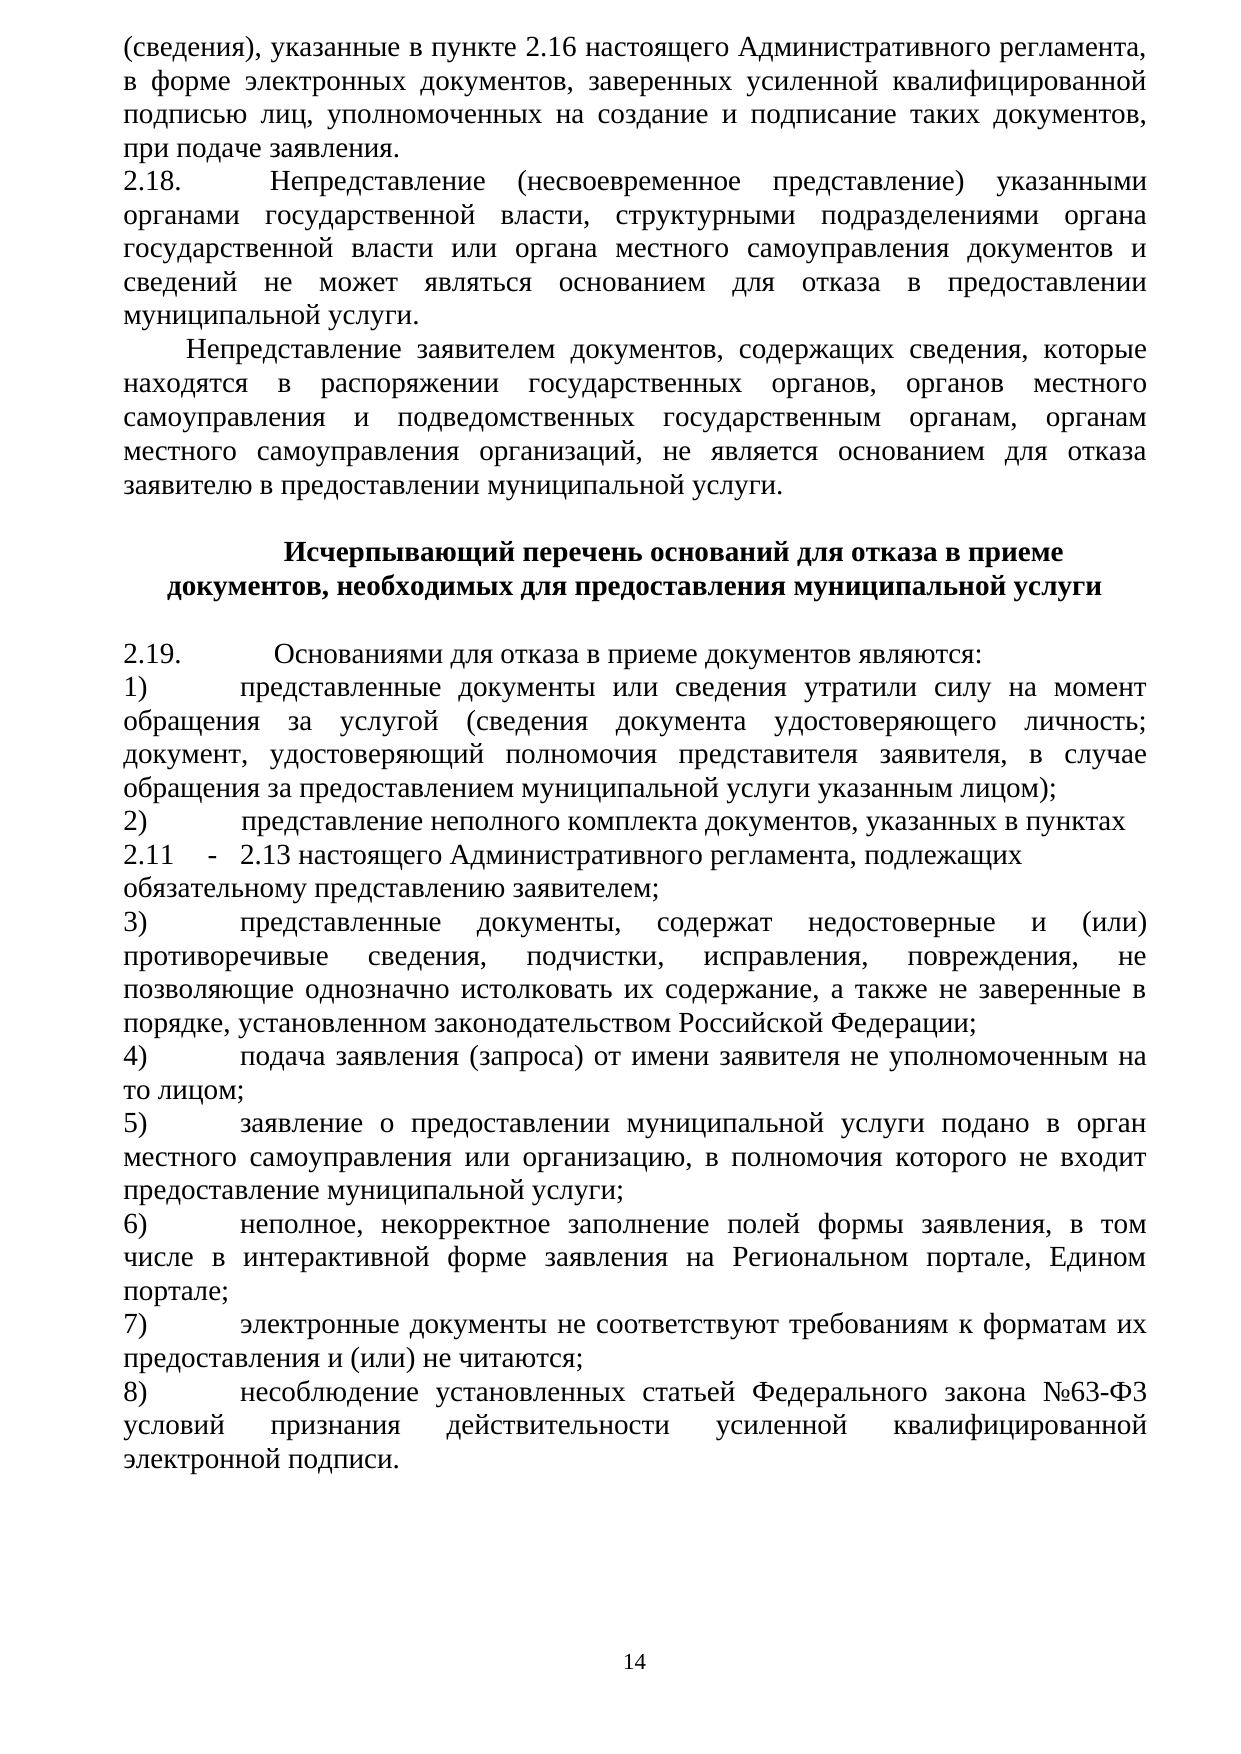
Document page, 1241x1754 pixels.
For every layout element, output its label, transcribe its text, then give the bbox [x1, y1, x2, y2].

list представленные документы, содержат недостоверные и (или) противоречивые сведения, подчистки, исправления, повреждения, не позволяющие однозначно истолковать их содержание, а также не заверенные в порядке, установленном законодательством Российской Федерации; [123, 904, 1148, 1039]
list подача заявления (запроса) от имени заявителя не уполномоченным на то лицом; [123, 1039, 1148, 1106]
list несоблюдение установленных статьей Федерального закона №63-Ф3 условий признания действительности усиленной квалифицированной электронной подписи. [123, 1374, 1148, 1475]
text 2.11 - 2.13 настоящего Административного регламента, подлежащих [123, 837, 1148, 871]
text Непредставление заявителем документов, содержащих сведения, которые находятся в распоряжении государственных органов, органов местного самоуправления и подведомственных государственным органам, органам местного самоуправления организаций, не является основанием для отказа заявителю в предоставлении муниципальной услуги. [123, 331, 1148, 501]
list Непредставление (несвоевременное представление) указанными органами государственной власти, структурными подразделениями органа государственной власти или органа местного самоуправления документов и сведений не может являться основанием для отказа в предоставлении муниципальной услуги. [123, 164, 1148, 331]
list представленные документы или сведения утратили силу на момент обращения за услугой (сведения документа удостоверяющего личность; документ, удостоверяющий полномочия представителя заявителя, в случае обращения за предоставлением муниципальной услуги указанным лицом); [123, 670, 1148, 804]
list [123, 29, 1148, 164]
text обязательному представлению заявителем; [123, 871, 1148, 904]
list представление неполного комплекта документов, указанных в пунктах [123, 804, 1148, 837]
list заявление о предоставлении муниципальной услуги подано в орган местного самоуправления или организацию, в полномочия которого не входит предоставление муниципальной услуги; [123, 1106, 1148, 1206]
list Основаниями для отказа в приеме документов являются: [123, 636, 1148, 670]
list неполное, некорректное заполнение полей формы заявления, в том числе в интерактивной форме заявления на Региональном портале, Едином портале; [123, 1206, 1148, 1307]
text Исчерпывающий перечень оснований для отказа в приеме документов, необходимых для предоставления муниципальной услуги [167, 534, 1148, 602]
list электронные документы не соответствуют требованиям к форматам их предоставления и (или) не читаются; [123, 1307, 1148, 1374]
